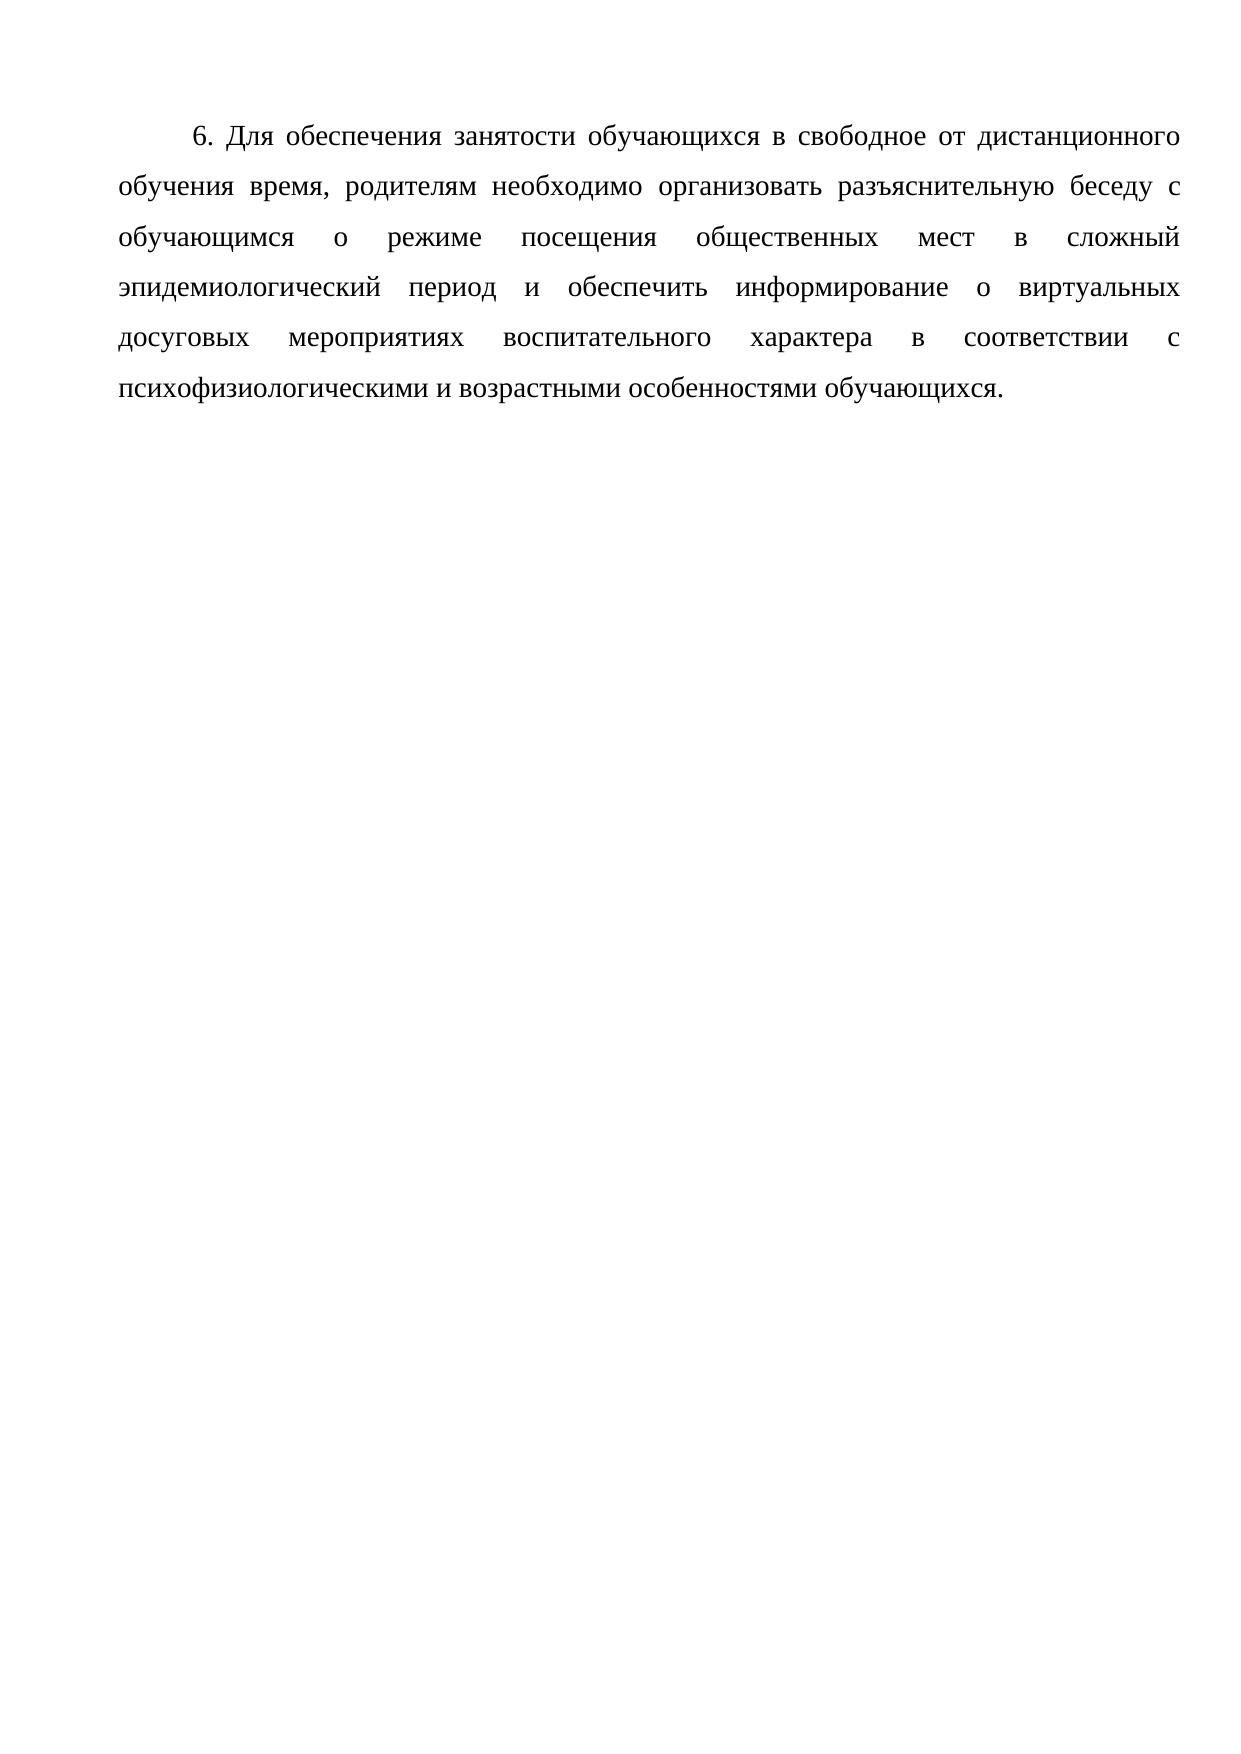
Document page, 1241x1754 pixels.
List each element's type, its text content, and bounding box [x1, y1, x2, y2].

list 6. Для обеспечения занятости обучающихся в свободное от дистанционного обучения время, родителям необходимо организовать разъяснительную беседу с обучающимся о режиме посещения общественных мест в сложный эпидемиологический период и обеспечить информирование о виртуальных досуговых мероприятиях воспитательного характера в соответствии с психофизиологическими и возрастными особенностями обучающихся. [118, 118, 1181, 403]
